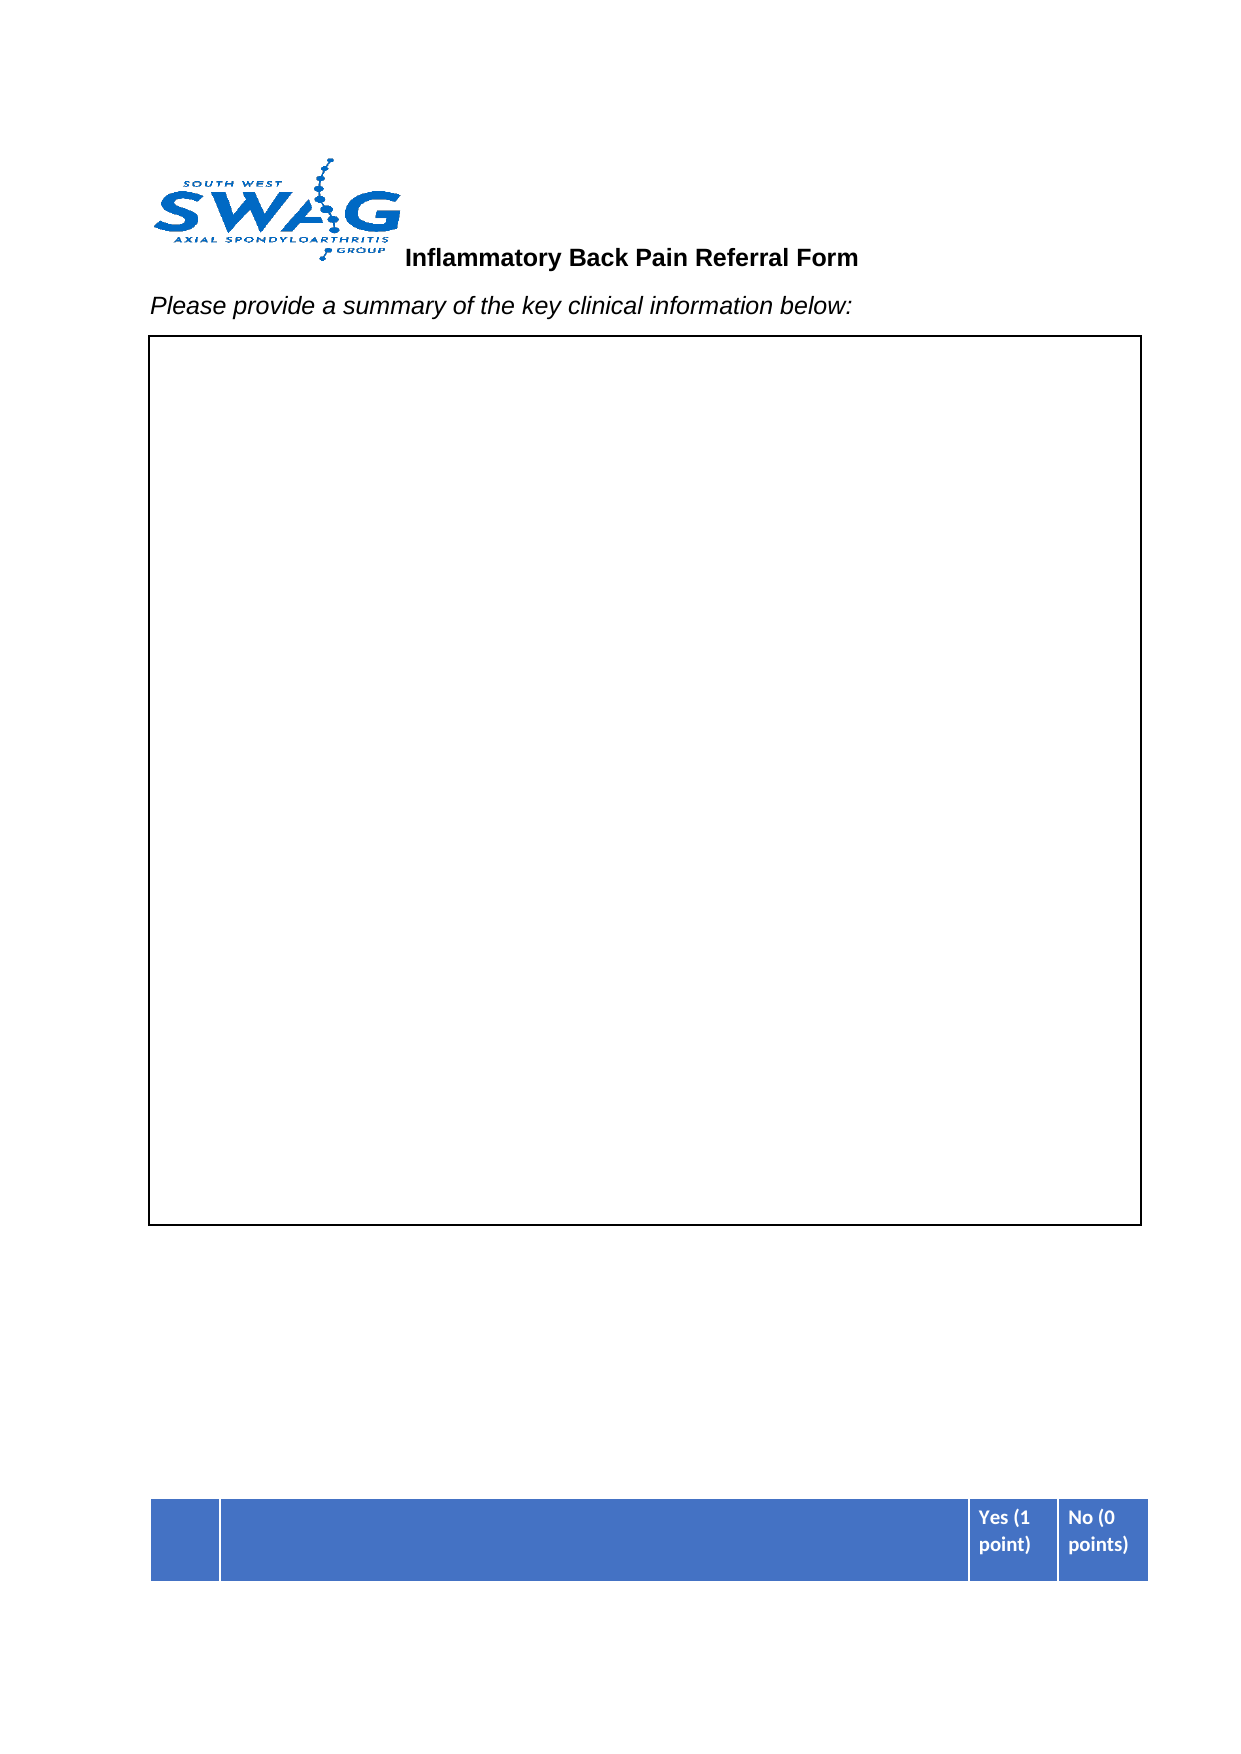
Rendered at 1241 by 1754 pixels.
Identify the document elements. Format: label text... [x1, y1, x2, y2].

text Please provide a summary of the key clinical information below: [150, 291, 1090, 320]
table_header No (0 points) [1059, 1499, 1148, 1581]
table_header [151, 1499, 219, 1581]
table_header Yes (1 point) [970, 1499, 1057, 1581]
table_header [221, 1499, 968, 1581]
picture [150, 150, 405, 267]
